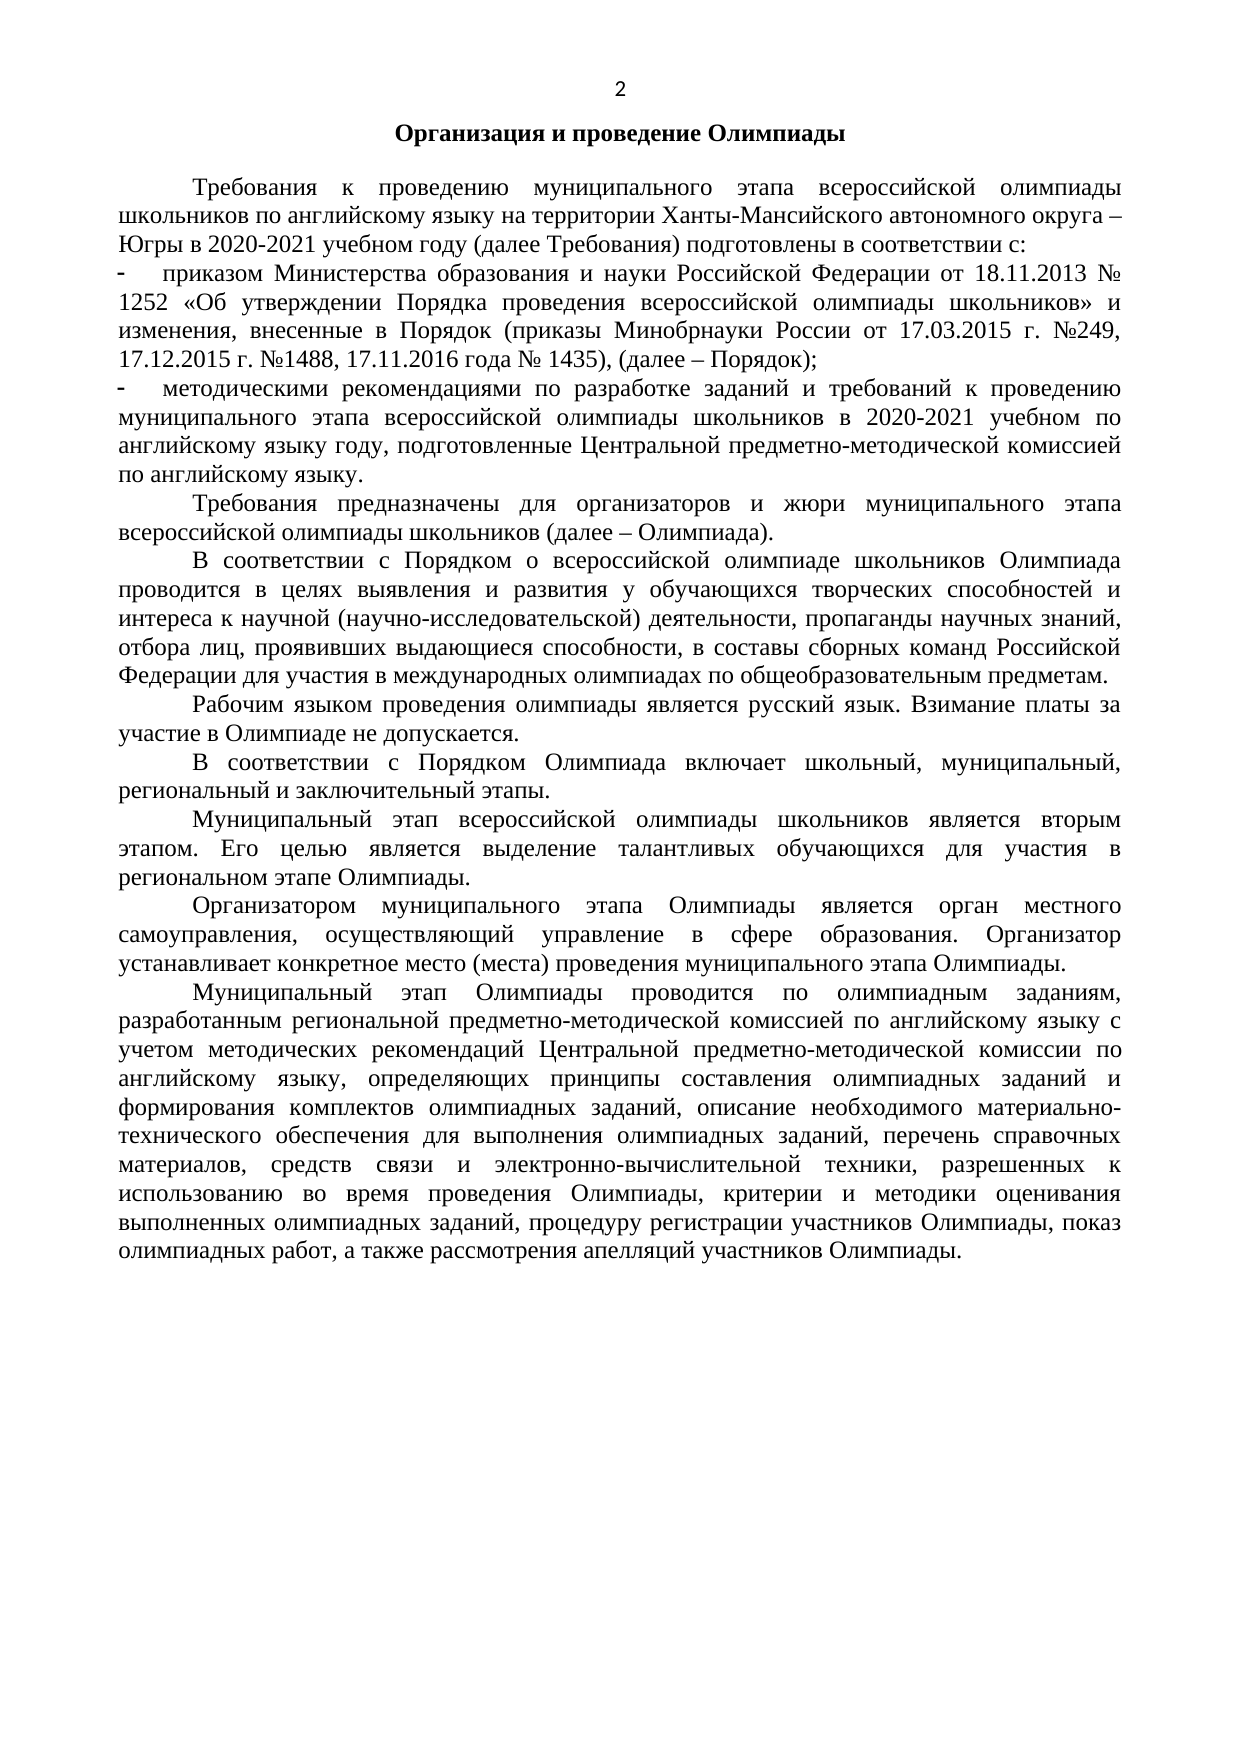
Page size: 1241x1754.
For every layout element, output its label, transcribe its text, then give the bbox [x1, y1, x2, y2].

text Муниципальный этап всероссийской олимпиады школьников является вторым этапом. Его целью является выделение талантливых обучающихся для участия в региональном этапе Олимпиады. [118, 804, 1122, 891]
list приказом Министерства образования и науки Российской Федерации от 18.11.2013 № 1252 «Об утверждении Порядка проведения всероссийской олимпиады школьников» и изменения, внесенные в Порядок (приказы Минобрнауки России от 17.03.2015 г. №249, 17.12.2015 г. №1488, 17.11.2016 года № 1435), (далее – Порядок); [117, 258, 1122, 373]
list Муниципальный этап Олимпиады проводится по олимпиадным заданиям, разработанным региональной предметно-методической комиссией по английскому языку с учетом методических рекомендаций Центральной предметно-методической комиссии по английскому языку, определяющих принципы составления олимпиадных заданий и формирования комплектов олимпиадных заданий, описание необходимого материально-технического обеспечения для выполнения олимпиадных заданий, перечень справочных материалов, средств связи и электронно-вычислительной техники, разрешенных к использованию во время проведения Олимпиады, критерии и методики оценивания выполненных олимпиадных заданий, процедуру регистрации участников Олимпиады, показ олимпиадных работ, а также рассмотрения апелляций участников Олимпиады. [118, 977, 1122, 1264]
text Требования к проведению муниципального этапа всероссийской олимпиады школьников по английскому языку на территории Ханты-Мансийского автономного округа – Югры в 2020-2021 учебном году (далее Требования) подготовлены в соответствии с: [118, 172, 1122, 258]
text Организация и проведение Олимпиады [118, 118, 1122, 147]
text В соответствии с Порядком Олимпиада включает школьный, муниципальный, региональный и заключительный этапы. [118, 747, 1122, 804]
list методическими рекомендациями по разработке заданий и требований к проведению муниципального этапа всероссийской олимпиады школьников в 2020-2021 учебном по английскому языку году, подготовленные Центральной предметно-методической комиссией по английскому языку. [117, 373, 1122, 488]
list Организатором муниципального этапа Олимпиады является орган местного самоуправления, осуществляющий управление в сфере образования. Организатор устанавливает конкретное место (места) проведения муниципального этапа Олимпиады. [118, 891, 1122, 977]
text В соответствии с Порядком о всероссийской олимпиаде школьников Олимпиада проводится в целях выявления и развития у обучающихся творческих способностей и интереса к научной (научно-исследовательской) деятельности, пропаганды научных знаний, отбора лиц, проявивших выдающиеся способности, в составы сборных команд Российской Федерации для участия в международных олимпиадах по общеобразовательным предметам. [118, 546, 1122, 689]
text Рабочим языком проведения олимпиады является русский язык. Взимание платы за участие в Олимпиаде не допускается. [118, 689, 1122, 747]
text Требования предназначены для организаторов и жюри муниципального этапа всероссийской олимпиады школьников (далее – Олимпиада). [118, 488, 1122, 546]
